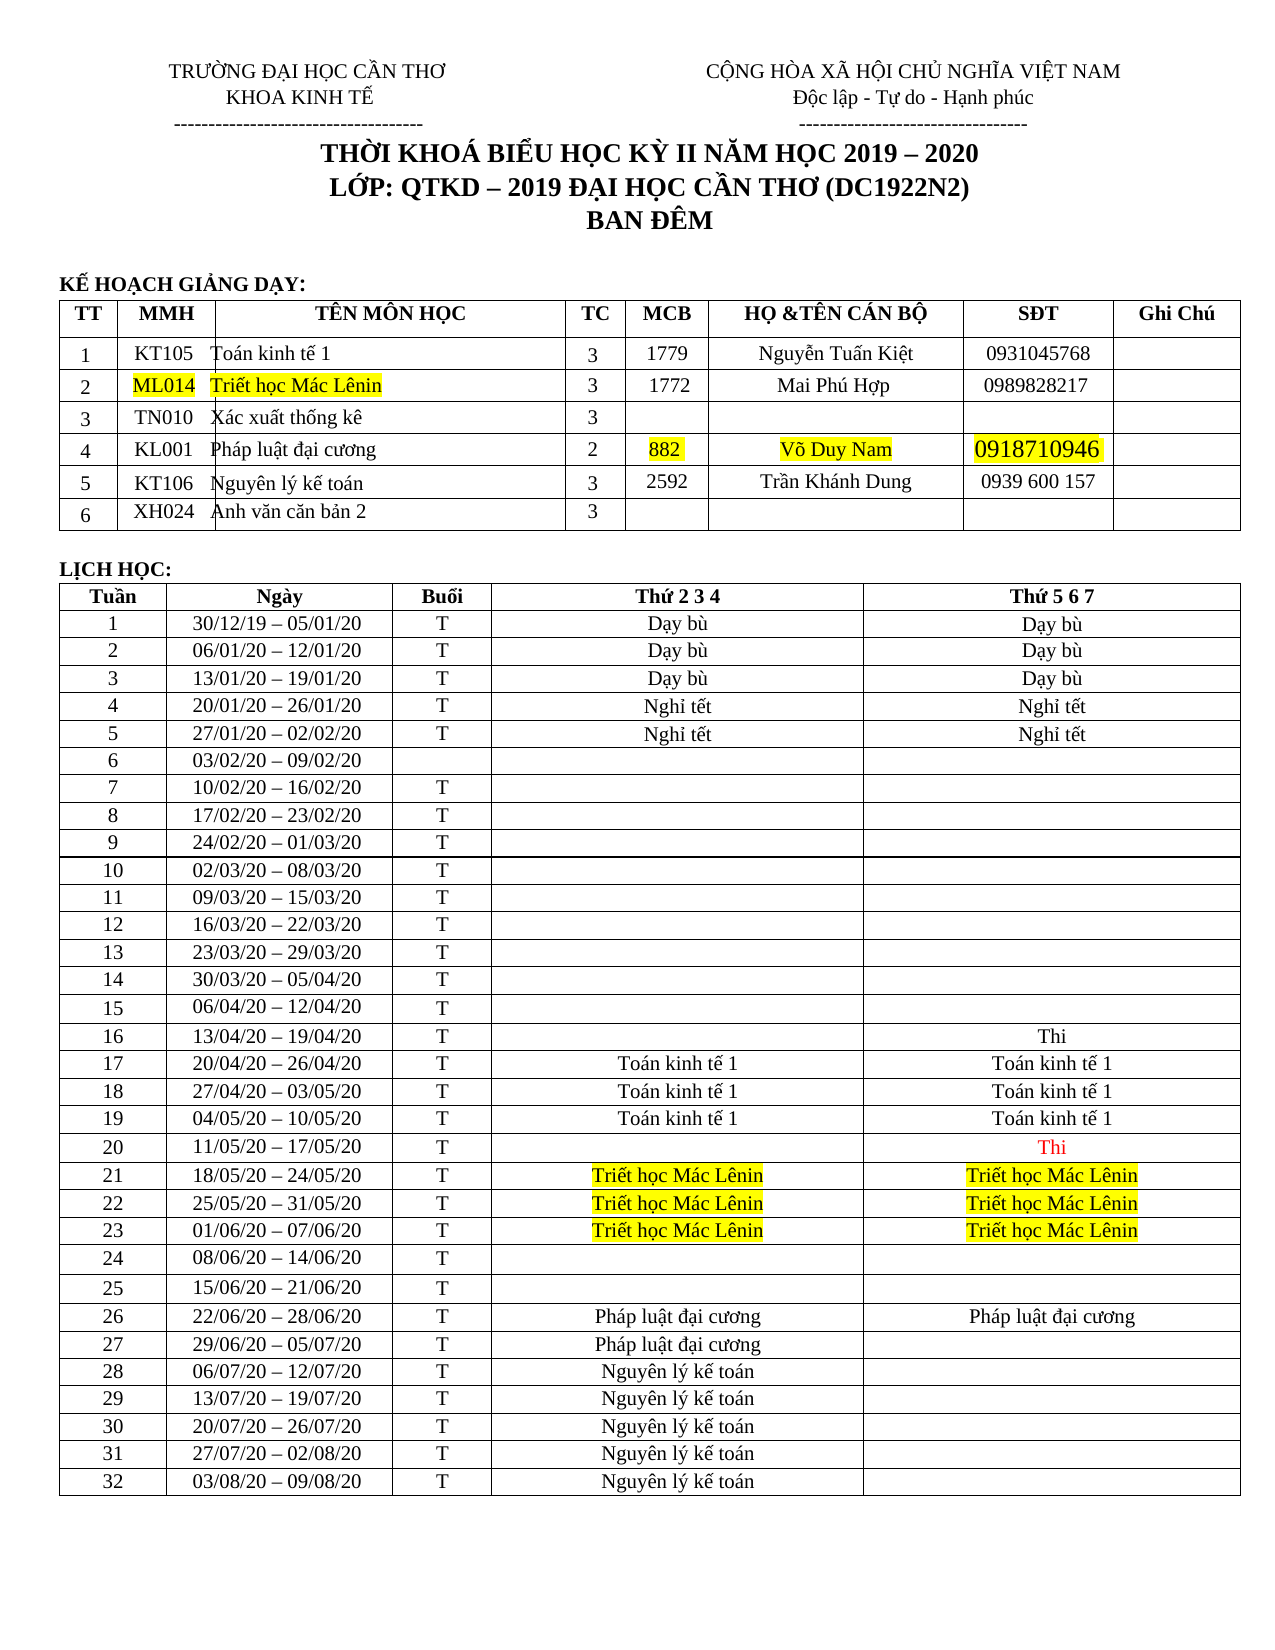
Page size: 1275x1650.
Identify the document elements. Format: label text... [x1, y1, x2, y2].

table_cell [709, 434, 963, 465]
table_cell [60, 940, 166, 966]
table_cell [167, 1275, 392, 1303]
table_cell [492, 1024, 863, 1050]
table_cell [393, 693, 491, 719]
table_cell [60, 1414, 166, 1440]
text LỚP: QTKD – 2019 ĐẠI HỌC CẦN THƠ (DC1922N2) [59, 171, 1240, 202]
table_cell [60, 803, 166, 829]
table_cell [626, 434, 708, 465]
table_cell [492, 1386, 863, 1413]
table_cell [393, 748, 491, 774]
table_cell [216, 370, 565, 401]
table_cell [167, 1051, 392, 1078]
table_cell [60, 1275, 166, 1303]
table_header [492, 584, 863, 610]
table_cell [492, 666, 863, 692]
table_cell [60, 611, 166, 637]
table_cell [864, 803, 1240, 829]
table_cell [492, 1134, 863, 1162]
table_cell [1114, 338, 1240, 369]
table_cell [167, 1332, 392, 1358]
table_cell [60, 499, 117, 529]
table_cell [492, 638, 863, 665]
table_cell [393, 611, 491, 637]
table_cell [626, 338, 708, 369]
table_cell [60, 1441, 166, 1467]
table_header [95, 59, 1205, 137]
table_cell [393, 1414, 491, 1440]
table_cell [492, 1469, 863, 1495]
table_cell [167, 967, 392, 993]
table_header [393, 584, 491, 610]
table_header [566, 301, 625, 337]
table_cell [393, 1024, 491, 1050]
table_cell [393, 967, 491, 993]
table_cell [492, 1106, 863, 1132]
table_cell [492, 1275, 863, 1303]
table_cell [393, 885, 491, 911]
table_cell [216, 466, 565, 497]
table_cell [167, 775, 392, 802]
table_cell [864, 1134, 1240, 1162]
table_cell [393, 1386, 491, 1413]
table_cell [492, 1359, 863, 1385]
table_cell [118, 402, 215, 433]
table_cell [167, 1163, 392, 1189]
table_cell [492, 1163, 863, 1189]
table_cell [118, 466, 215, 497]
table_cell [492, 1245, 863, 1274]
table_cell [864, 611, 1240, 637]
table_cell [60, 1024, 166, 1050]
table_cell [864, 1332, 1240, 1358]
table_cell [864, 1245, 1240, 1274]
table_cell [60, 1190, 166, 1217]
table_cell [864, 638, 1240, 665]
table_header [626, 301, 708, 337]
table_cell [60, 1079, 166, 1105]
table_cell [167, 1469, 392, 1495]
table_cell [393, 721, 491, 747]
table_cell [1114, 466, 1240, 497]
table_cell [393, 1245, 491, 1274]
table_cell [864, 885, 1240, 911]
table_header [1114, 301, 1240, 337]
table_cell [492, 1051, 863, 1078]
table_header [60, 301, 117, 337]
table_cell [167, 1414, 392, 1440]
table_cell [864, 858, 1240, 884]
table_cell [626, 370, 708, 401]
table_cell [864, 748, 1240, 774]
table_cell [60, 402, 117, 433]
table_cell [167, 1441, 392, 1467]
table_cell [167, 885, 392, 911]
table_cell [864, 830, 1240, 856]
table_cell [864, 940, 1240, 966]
text KẾ HOẠCH GIẢNG DẠY: [59, 269, 1240, 298]
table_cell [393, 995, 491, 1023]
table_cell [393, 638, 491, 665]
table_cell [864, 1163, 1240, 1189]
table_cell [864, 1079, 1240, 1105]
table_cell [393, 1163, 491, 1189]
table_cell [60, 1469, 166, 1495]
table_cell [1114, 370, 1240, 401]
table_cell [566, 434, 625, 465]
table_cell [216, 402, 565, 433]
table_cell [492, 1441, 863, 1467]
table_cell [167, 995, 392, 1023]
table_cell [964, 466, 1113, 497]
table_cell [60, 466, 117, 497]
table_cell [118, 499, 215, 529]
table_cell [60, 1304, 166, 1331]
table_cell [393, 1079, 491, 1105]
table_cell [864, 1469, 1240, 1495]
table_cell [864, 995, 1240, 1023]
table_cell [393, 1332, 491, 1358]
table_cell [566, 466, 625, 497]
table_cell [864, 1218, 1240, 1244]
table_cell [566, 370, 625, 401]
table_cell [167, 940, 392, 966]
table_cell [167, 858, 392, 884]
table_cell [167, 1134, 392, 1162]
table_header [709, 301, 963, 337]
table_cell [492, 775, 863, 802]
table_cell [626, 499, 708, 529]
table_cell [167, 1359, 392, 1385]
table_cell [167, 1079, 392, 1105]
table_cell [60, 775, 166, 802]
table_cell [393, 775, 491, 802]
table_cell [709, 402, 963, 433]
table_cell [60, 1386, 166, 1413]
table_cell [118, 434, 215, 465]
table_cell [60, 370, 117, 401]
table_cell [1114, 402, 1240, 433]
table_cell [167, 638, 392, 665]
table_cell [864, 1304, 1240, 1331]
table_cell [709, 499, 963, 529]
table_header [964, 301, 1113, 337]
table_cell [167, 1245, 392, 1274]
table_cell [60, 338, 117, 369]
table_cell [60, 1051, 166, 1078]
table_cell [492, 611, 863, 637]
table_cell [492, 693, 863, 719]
text BAN ĐÊM [59, 204, 1240, 236]
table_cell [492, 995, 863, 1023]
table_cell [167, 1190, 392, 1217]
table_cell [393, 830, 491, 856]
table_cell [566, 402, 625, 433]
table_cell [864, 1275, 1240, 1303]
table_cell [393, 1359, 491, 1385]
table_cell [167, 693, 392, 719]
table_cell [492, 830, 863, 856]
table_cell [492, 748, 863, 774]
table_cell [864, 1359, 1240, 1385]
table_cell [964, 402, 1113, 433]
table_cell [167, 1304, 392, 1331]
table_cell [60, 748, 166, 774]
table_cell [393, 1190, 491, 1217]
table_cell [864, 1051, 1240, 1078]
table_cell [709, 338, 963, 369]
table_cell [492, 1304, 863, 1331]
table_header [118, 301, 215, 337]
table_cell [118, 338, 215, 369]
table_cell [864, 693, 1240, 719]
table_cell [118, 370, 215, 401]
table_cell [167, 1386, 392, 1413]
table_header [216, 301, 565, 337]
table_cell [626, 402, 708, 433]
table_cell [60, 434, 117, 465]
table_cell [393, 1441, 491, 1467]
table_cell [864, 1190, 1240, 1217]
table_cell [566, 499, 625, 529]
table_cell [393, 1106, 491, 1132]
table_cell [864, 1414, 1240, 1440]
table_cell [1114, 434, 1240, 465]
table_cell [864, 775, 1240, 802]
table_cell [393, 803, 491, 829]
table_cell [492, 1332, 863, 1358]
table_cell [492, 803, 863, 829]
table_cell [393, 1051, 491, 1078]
text THỜI KHOÁ BIỂU HỌC KỲ II NĂM HỌC 2019 – 2020 [59, 137, 1240, 168]
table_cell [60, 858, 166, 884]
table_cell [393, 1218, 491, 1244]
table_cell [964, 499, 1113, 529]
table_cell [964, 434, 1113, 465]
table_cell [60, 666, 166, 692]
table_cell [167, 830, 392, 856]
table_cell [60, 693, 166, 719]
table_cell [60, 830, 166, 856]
text LỊCH HỌC: [59, 557, 1240, 581]
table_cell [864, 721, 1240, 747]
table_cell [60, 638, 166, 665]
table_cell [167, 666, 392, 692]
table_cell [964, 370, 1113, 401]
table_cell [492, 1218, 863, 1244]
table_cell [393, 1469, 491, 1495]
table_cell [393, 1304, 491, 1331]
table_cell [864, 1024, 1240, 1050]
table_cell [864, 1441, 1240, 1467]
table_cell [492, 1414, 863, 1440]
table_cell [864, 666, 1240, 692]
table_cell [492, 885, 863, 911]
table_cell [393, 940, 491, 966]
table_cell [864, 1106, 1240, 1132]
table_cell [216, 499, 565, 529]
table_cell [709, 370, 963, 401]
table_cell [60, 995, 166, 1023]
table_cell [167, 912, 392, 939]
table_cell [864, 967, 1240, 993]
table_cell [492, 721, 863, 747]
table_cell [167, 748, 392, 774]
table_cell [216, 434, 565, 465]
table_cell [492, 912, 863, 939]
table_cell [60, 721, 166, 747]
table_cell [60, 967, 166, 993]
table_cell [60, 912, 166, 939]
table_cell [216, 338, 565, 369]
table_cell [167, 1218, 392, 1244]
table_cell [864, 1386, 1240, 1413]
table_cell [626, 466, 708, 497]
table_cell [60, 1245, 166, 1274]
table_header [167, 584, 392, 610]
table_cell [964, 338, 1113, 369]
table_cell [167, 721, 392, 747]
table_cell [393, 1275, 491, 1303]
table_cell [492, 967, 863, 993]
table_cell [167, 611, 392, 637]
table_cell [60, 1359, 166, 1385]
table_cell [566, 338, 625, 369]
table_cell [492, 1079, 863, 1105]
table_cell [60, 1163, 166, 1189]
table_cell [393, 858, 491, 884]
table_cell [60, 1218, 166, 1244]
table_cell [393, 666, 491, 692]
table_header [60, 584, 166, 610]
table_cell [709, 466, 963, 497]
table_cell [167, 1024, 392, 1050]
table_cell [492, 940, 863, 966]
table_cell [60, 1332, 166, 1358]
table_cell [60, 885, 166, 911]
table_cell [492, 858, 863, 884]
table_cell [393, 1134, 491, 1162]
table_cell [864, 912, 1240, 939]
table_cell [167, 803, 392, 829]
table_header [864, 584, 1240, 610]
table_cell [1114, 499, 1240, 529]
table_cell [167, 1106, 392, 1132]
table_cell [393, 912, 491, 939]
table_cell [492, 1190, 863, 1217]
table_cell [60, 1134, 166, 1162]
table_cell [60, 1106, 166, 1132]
